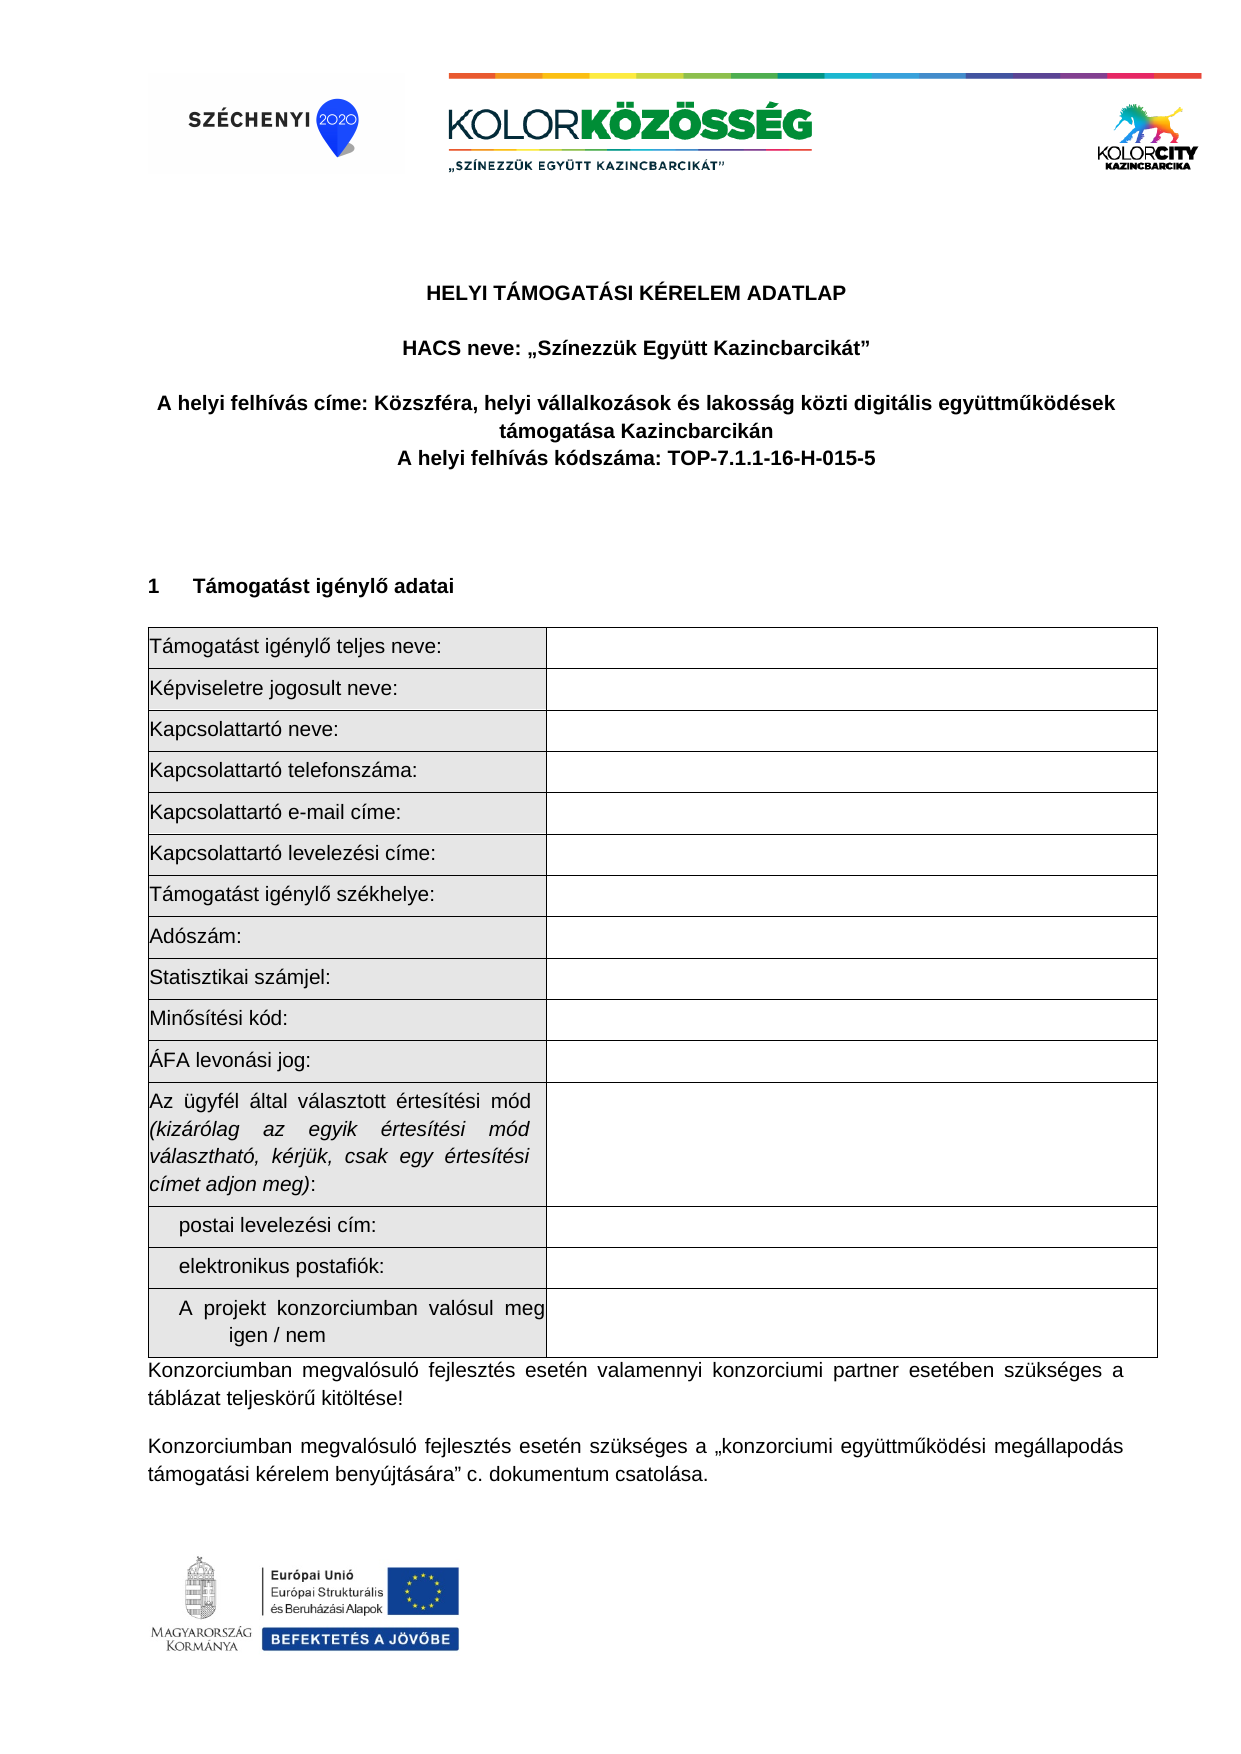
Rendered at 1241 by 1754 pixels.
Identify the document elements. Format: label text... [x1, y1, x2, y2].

table_header [547, 628, 1157, 668]
text Konzorciumban megvalósuló fejlesztés esetén szükséges a „konzorciumi együttműködési megállapodás támogatási kérelem benyújtására” c. dokumentum csatolása. [148, 1434, 1125, 1485]
text Konzorciumban megvalósuló fejlesztés esetén valamennyi konzorciumi partner esetében szükséges a táblázat teljeskörű kitöltése! [148, 1358, 1125, 1409]
table_cell Az ügyfél által választott értesítési mód (kizárólag az egyik értesítési mód választható, kérjük, csak egy értesítési címet adjon meg): [149, 1083, 546, 1206]
table_cell [547, 1207, 1157, 1247]
table_cell A projekt konzorciumban valósul meg igen / nem [149, 1289, 546, 1357]
table_cell [547, 835, 1157, 875]
table_cell Támogatást igénylő székhelye: [149, 876, 546, 916]
table_header Támogatást igénylő teljes neve: [149, 628, 546, 668]
table_cell Adószám: [149, 917, 546, 958]
table_cell [547, 959, 1157, 999]
table_cell [547, 876, 1157, 916]
table_cell Képviseletre jogosult neve: [149, 669, 546, 709]
table_cell Kapcsolattartó telefonszáma: [149, 752, 546, 792]
table_cell [547, 1289, 1157, 1357]
text A helyi felhívás címe: Közszféra, helyi vállalkozások és lakosság közti digitális együttműködések támogatása Kazincbarcikán [148, 391, 1125, 442]
table_cell [547, 917, 1157, 958]
table_cell [547, 1000, 1157, 1040]
table_cell postai levelezési cím: [149, 1207, 546, 1247]
table_cell [547, 1041, 1157, 1082]
subtitle Támogatást igénylő adatai [148, 574, 1125, 598]
table_cell [547, 793, 1157, 833]
text A helyi felhívás kódszáma: TOP-7.1.1-16-H-015-5 [148, 446, 1125, 470]
table_cell ÁFA levonási jog: [149, 1041, 546, 1082]
picture [448, 73, 1241, 190]
table_cell Kapcsolattartó e-mail címe: [149, 793, 546, 833]
table_cell [547, 1248, 1157, 1288]
text HELYI TÁMOGATÁSI KÉRELEM ADATLAP [148, 281, 1125, 305]
table_cell Statisztikai számjel: [149, 959, 546, 999]
table_cell Kapcsolattartó levelezési címe: [149, 835, 546, 875]
table_cell [547, 752, 1157, 792]
picture [147, 1550, 461, 1656]
table_cell elektronikus postafiók: [149, 1248, 546, 1288]
picture [147, 73, 406, 174]
table_cell [547, 1083, 1157, 1206]
text HACS neve: „Színezzük Együtt Kazincbarcikát” [148, 336, 1125, 360]
table_cell [547, 669, 1157, 709]
table_cell [547, 711, 1157, 751]
table_cell Kapcsolattartó neve: [149, 711, 546, 751]
table_cell Minősítési kód: [149, 1000, 546, 1040]
